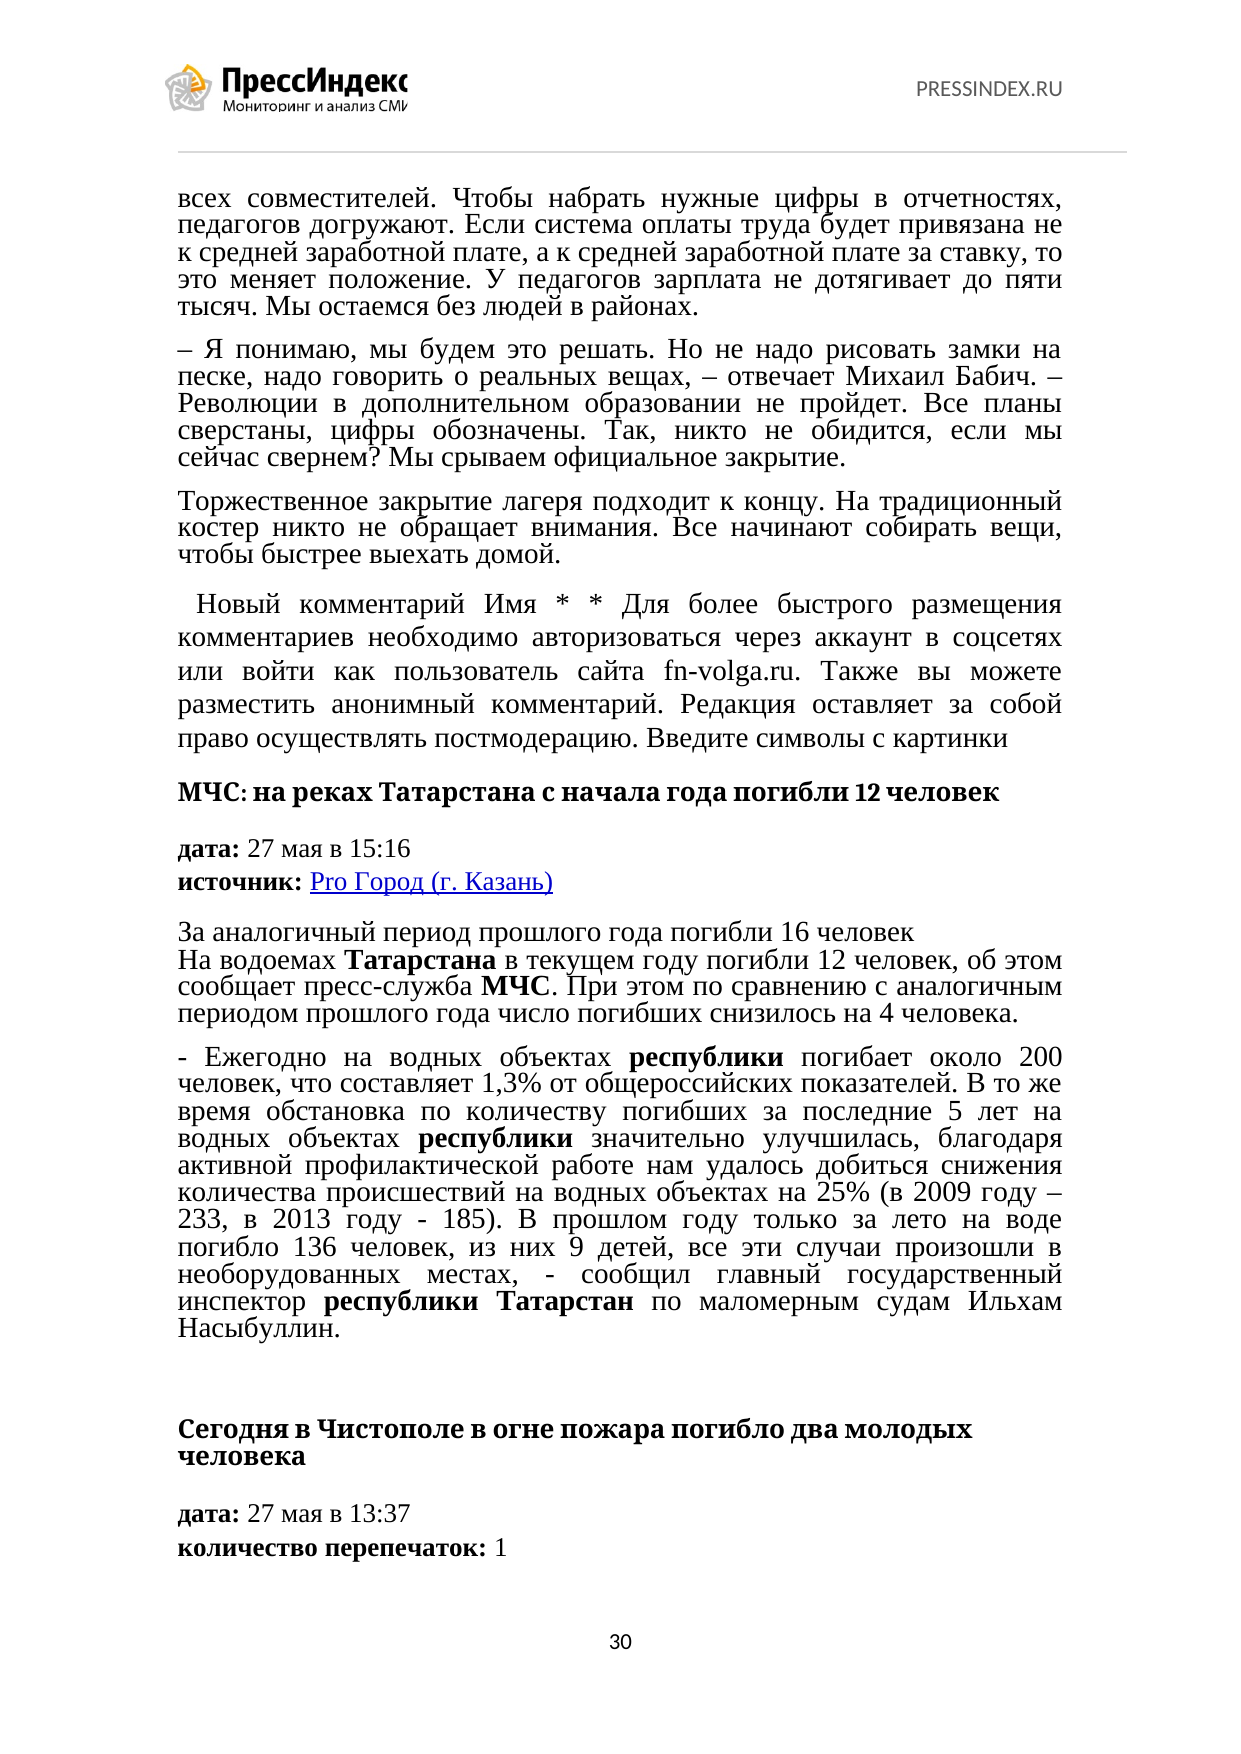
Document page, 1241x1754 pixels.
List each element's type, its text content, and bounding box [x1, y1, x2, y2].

text За аналогичный период прошлого года погибли 16 человек [177, 914, 1063, 948]
text - Ежегодно на водных объектах республики погибает около 200 человек, что составляет 1,3% от общероссийских показателей. В то же время обстановка по количеству погибших за последние 5 лет на водных объектах республики значительно улучшилась, благодаря активной профилактической работе нам удалось добиться снижения количества происшествий на водных объектах на 25% (в 2009 году – 233, в 2013 году - 185). В прошлом году только за лето на воде погибло 136 человек, из них 9 детей, все эти случаи произошли в необорудованных местах, - сообщил главный государственный инспектор республики Татарстан по маломерным судам Ильхам Насыбуллин. [177, 1045, 1063, 1344]
text Новый комментарий Имя * * Для более быстрого размещения комментариев необходимо авторизоваться через аккаунт в соцсетях или войти как пользователь сайта fn-volga.ru. Также вы можете разместить анонимный комментарий. Редакция оставляет за собой право осуществлять постмодерацию. Введите символы с картинки [177, 586, 1063, 753]
text На водоемах Татарстана в текущем году погибли 12 человек, об этом сообщает пресс-служба МЧС. При этом по сравнению с аналогичным периодом прошлого года число погибших снизилось на 4 человека. [177, 948, 1063, 1029]
subtitle МЧС: на реках Татарстана с начала года погибли 12 человек [177, 779, 1063, 806]
subtitle Сегодня в Чистополе в огне пожара погибло два молодых человека [177, 1417, 1063, 1472]
text Торжественное закрытие лагеря подходит к концу. На традиционный костер никто не обращает внимания. Все начинают собирать вещи, чтобы быстрее выехать домой. [177, 489, 1063, 570]
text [177, 186, 1063, 322]
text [177, 1497, 1063, 1562]
text – Я понимаю, мы будем это решать. Но не надо рисовать замки на песке, надо говорить о реальных вещах, – отвечает Михаил Бабич. – Революции в дополнительном образовании не пройдет. Все планы сверстаны, цифры обозначены. Так, никто не обидится, если мы сейчас свернем? Мы срываем официальное закрытие. [177, 337, 1063, 473]
text дата: 27 мая в 15:16 источник: Pro Город (г. Казань) [177, 832, 1063, 896]
picture [163, 64, 408, 111]
